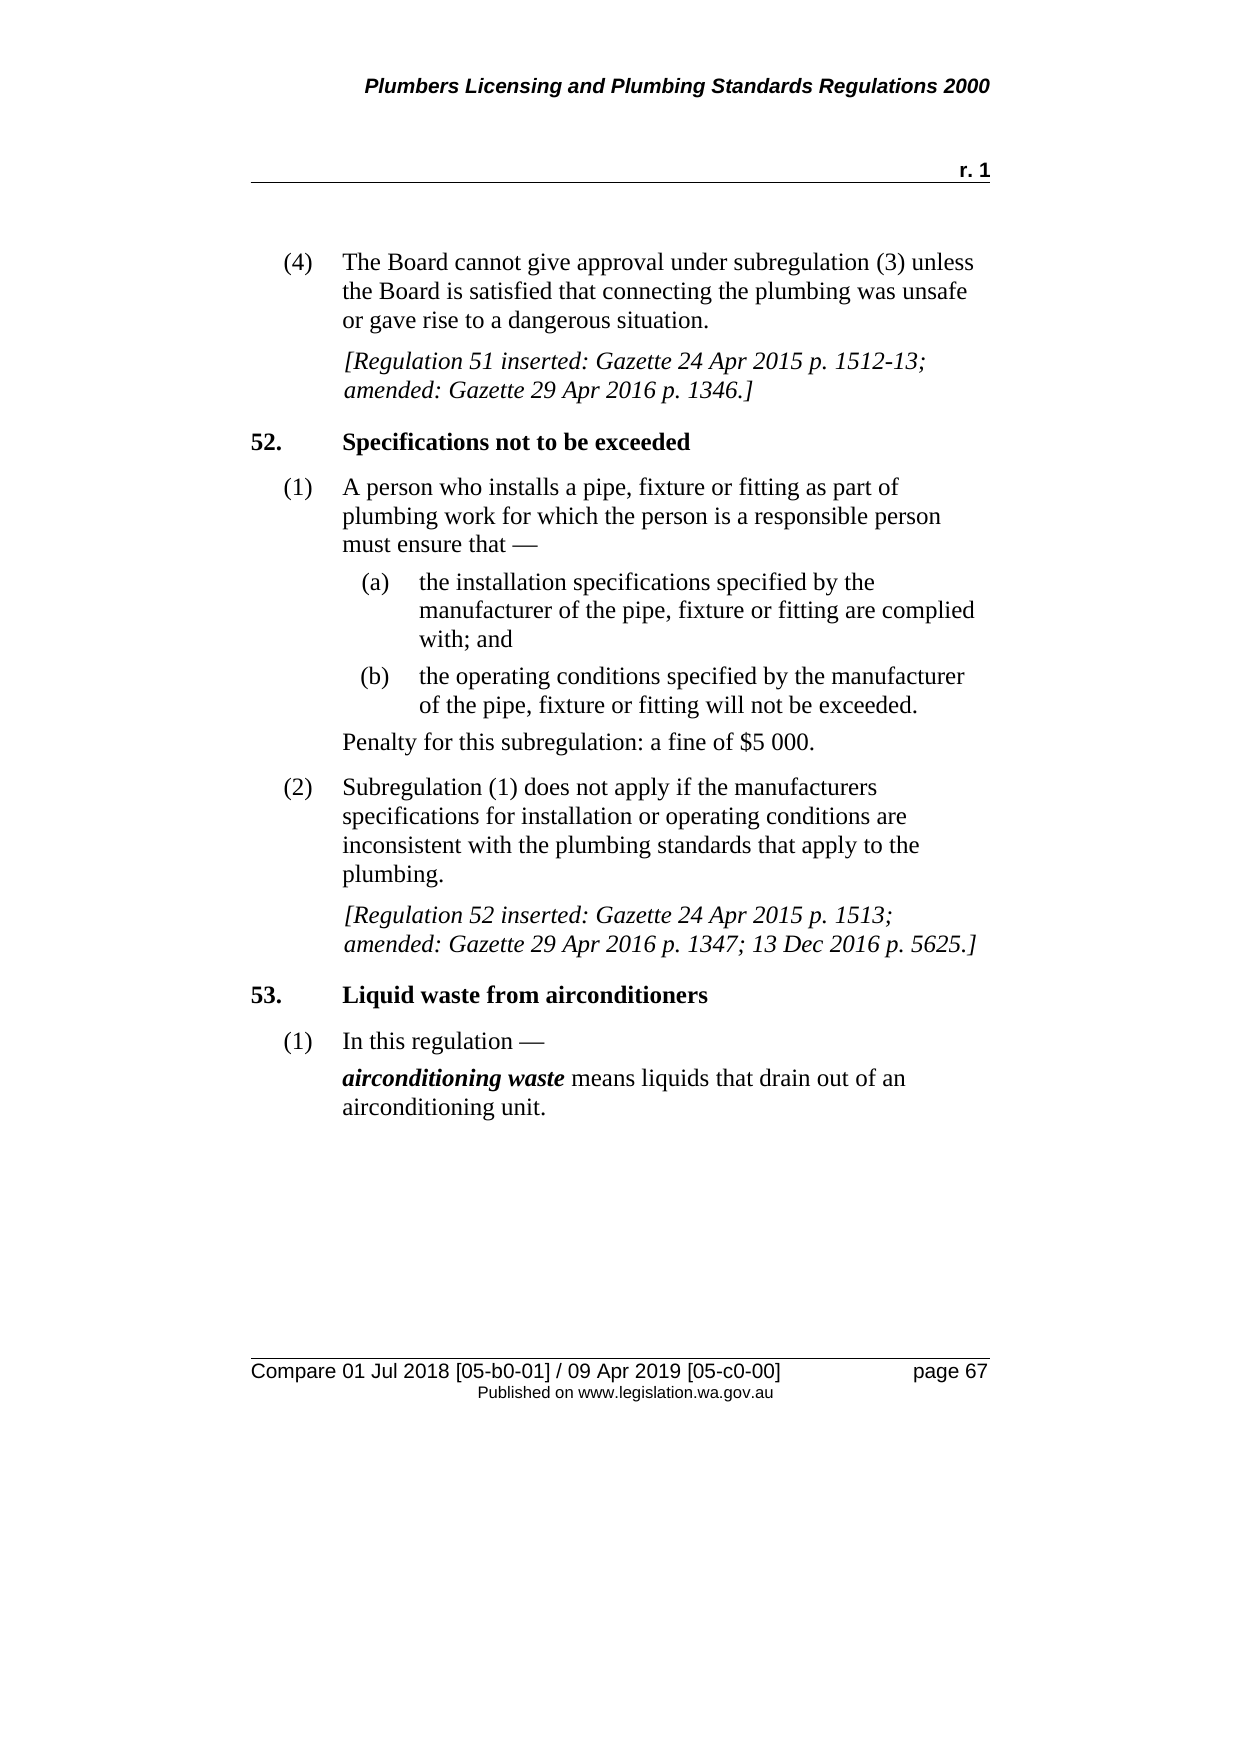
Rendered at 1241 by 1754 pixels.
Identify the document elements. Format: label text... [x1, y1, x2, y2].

text [Regulation 51 inserted: Gazette 24 Apr 2015 p. 1512-13; amended: Gazette 29 Apr 2016 p. 1346.] [251, 346, 990, 404]
text (b) the operating conditions specified by the manufacturer of the pipe, fixture or fitting will not be exceeded. [251, 661, 990, 719]
text (4) The Board cannot give approval under subregulation (3) unless the Board is satisfied that connecting the plumbing was unsafe or gave rise to a dangerous situation. [251, 247, 990, 334]
subtitle 52. Specifications not to be exceeded [251, 427, 990, 455]
subtitle 53. Liquid waste from airconditioners [251, 980, 990, 1009]
text airconditioning waste means liquids that drain out of an airconditioning unit. [251, 1063, 990, 1120]
text (a) the installation specifications specified by the manufacturer of the pipe, fixture or fitting are complied with; and [251, 567, 990, 653]
text [Regulation 52 inserted: Gazette 24 Apr 2015 p. 1513; amended: Gazette 29 Apr 2016 p. 1347; 13 Dec 2016 p. 5625.] [251, 900, 990, 957]
text (2) Subregulation (1) does not apply if the manufacturers specifications for installation or operating conditions are inconsistent with the plumbing standards that apply to the plumbing. [251, 772, 990, 887]
text (1) In this regulation — [251, 1026, 990, 1054]
text Penalty for this subregulation: a fine of $5 000. [251, 727, 990, 756]
text (1) A person who installs a pipe, fixture or fitting as part of plumbing work for which the person is a responsible person must ensure that — [251, 472, 990, 558]
